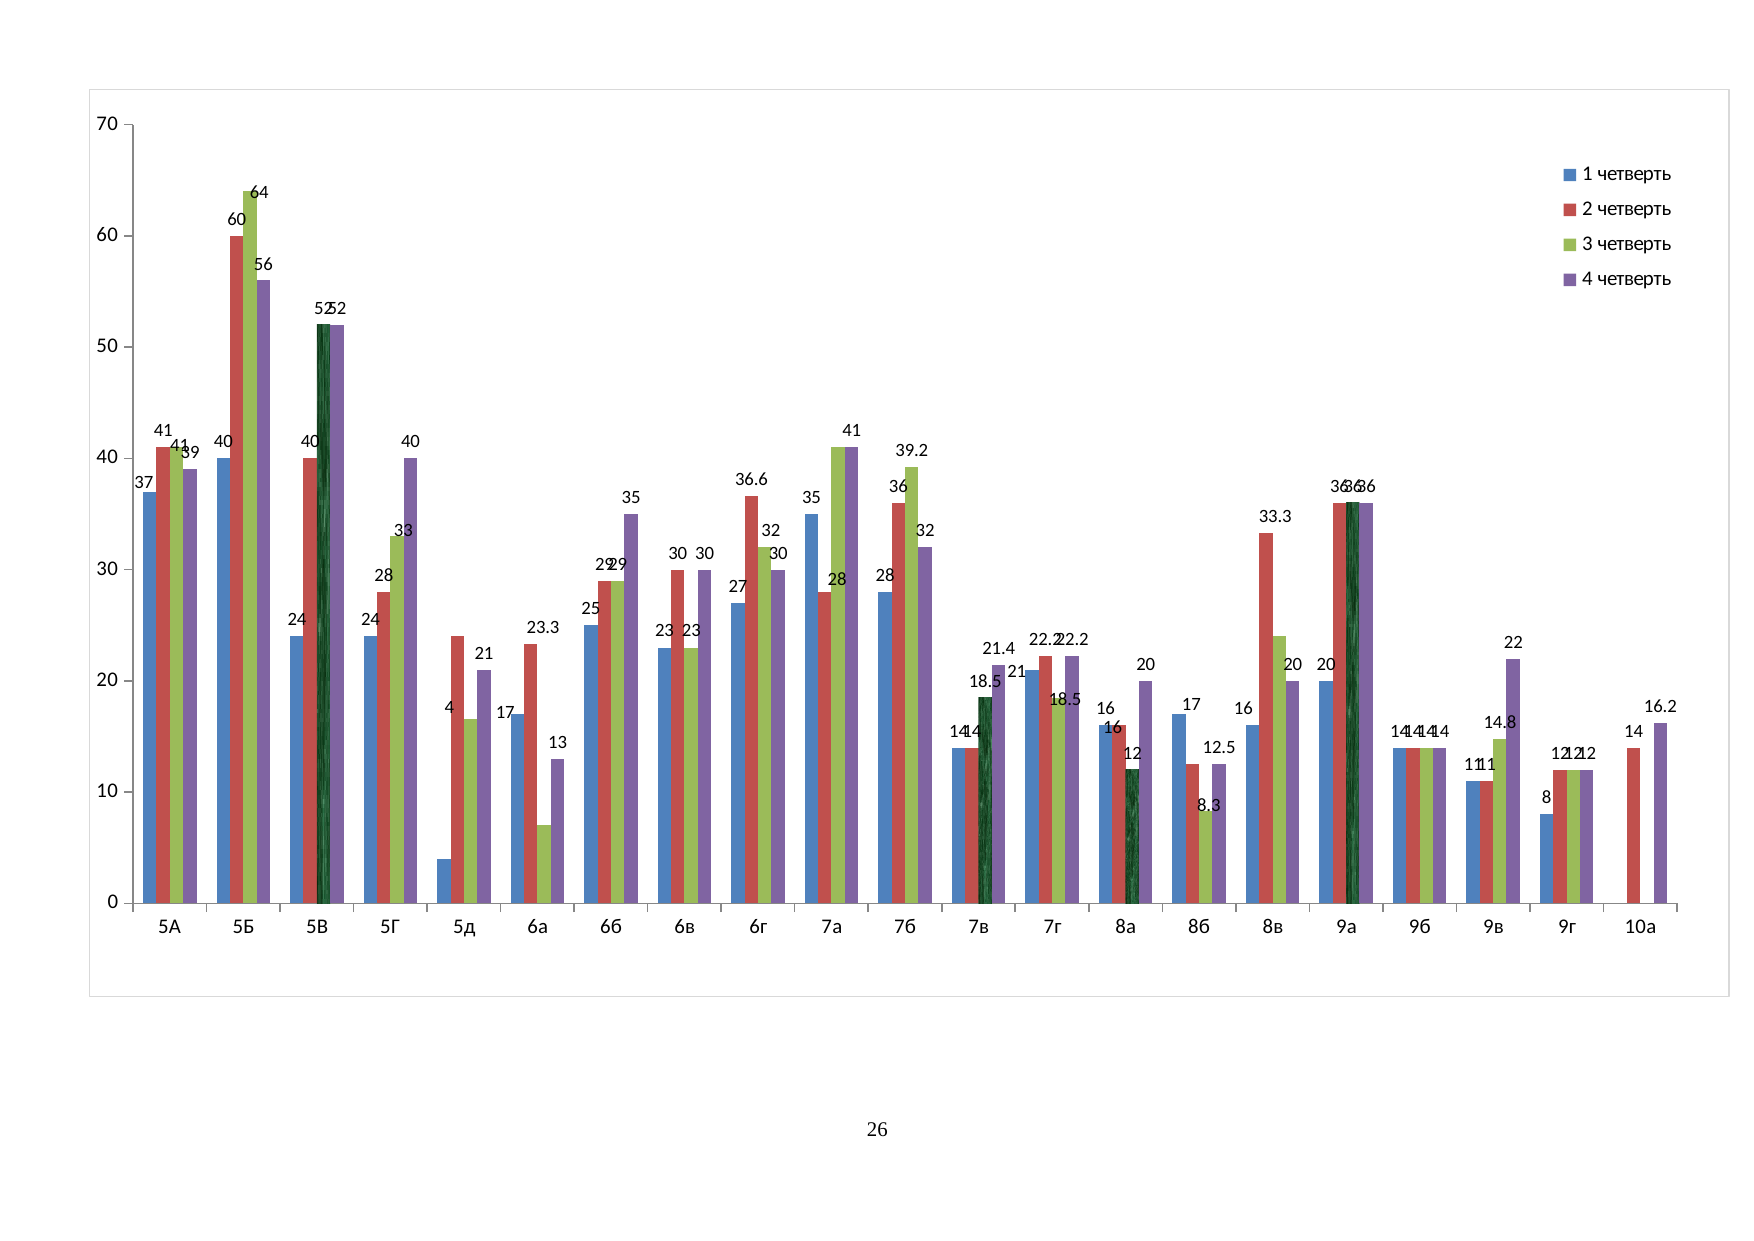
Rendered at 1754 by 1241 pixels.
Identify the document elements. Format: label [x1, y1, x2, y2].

picture [978, 697, 992, 904]
picture [1125, 769, 1139, 904]
picture [316, 324, 331, 904]
picture [1346, 502, 1360, 904]
